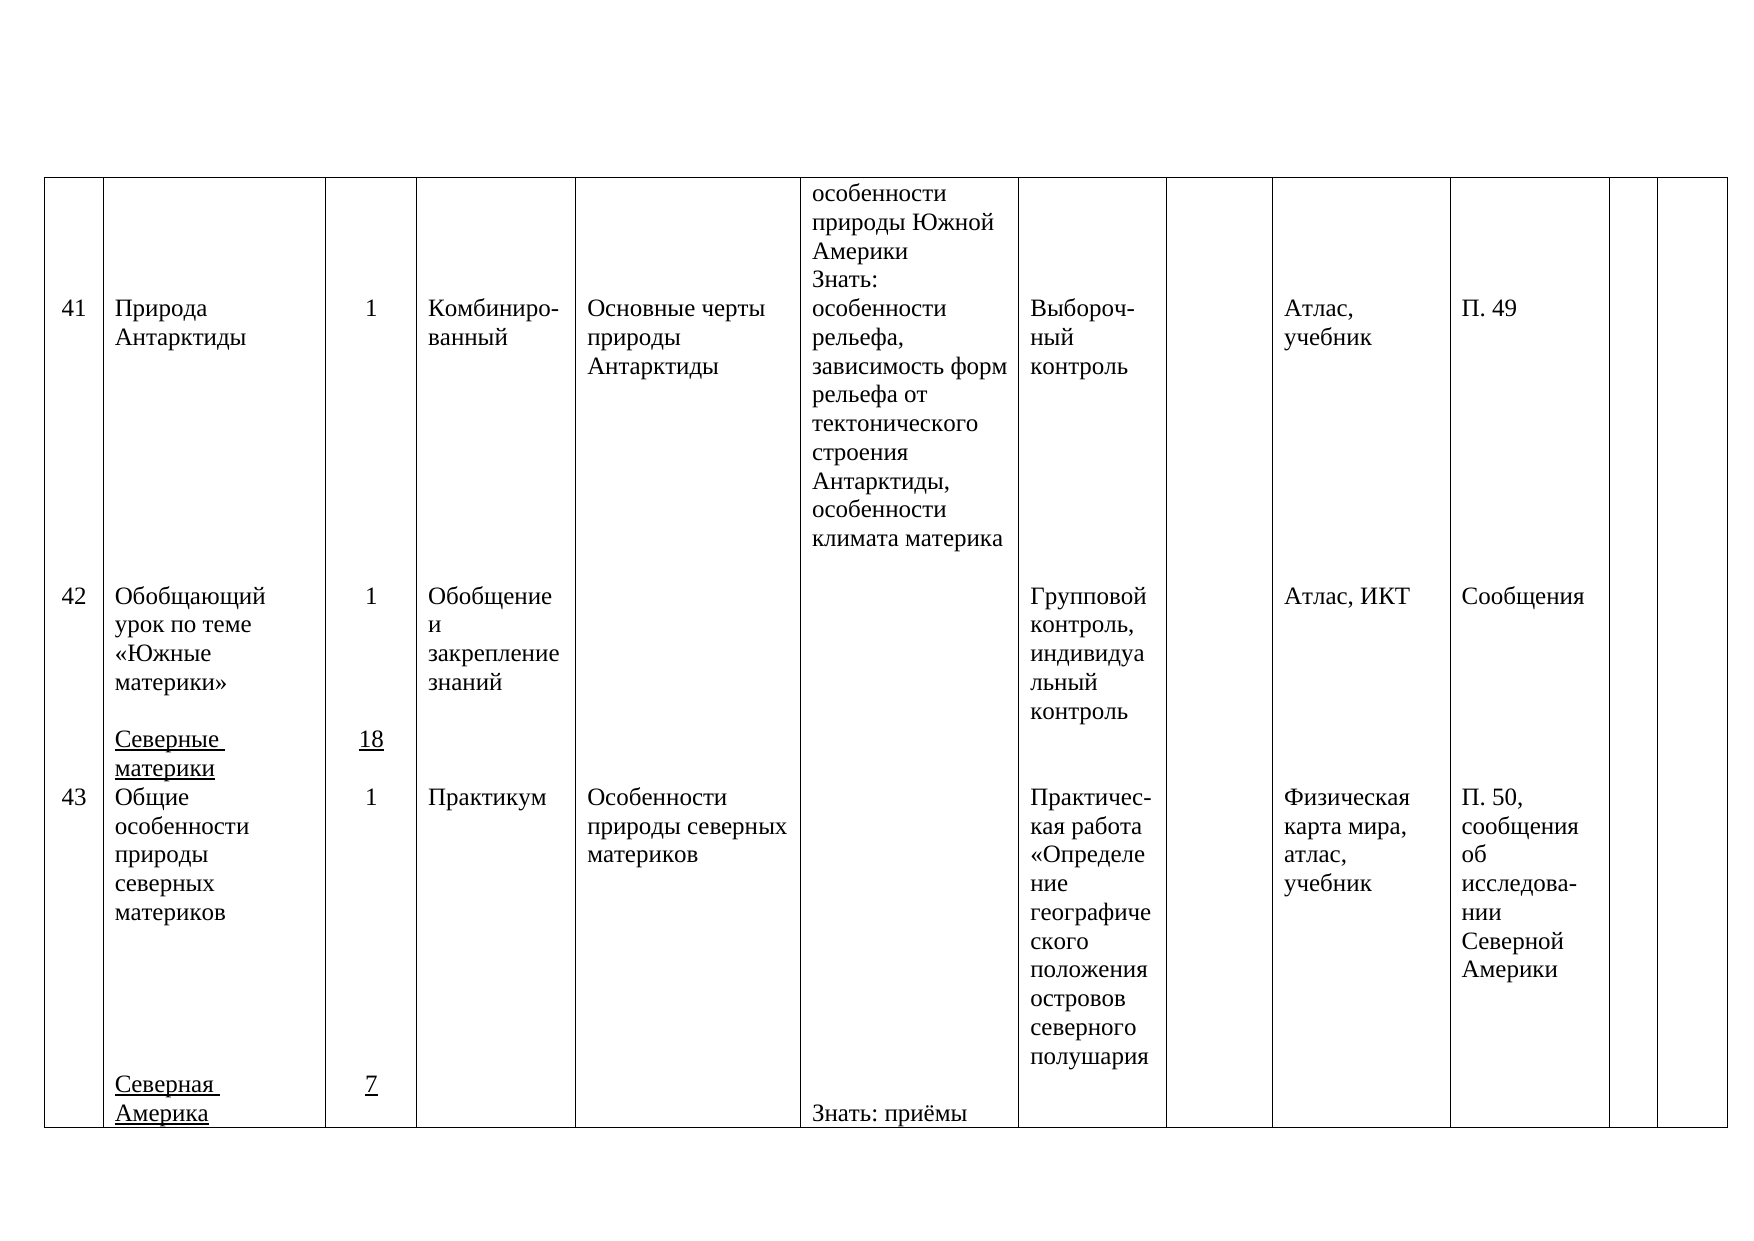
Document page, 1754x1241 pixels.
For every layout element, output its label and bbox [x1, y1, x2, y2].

table_cell [1273, 178, 1450, 1127]
table_cell [45, 178, 103, 1127]
table_cell [1610, 178, 1657, 1127]
table_cell [1167, 178, 1272, 1127]
table_cell [576, 178, 800, 1127]
table_cell [801, 178, 1018, 1127]
table_cell [104, 178, 325, 1127]
table_cell [1019, 178, 1166, 1127]
table_cell [417, 178, 575, 1127]
table_cell [1451, 178, 1609, 1127]
table_cell [1658, 178, 1727, 1127]
table_cell [326, 178, 416, 1127]
